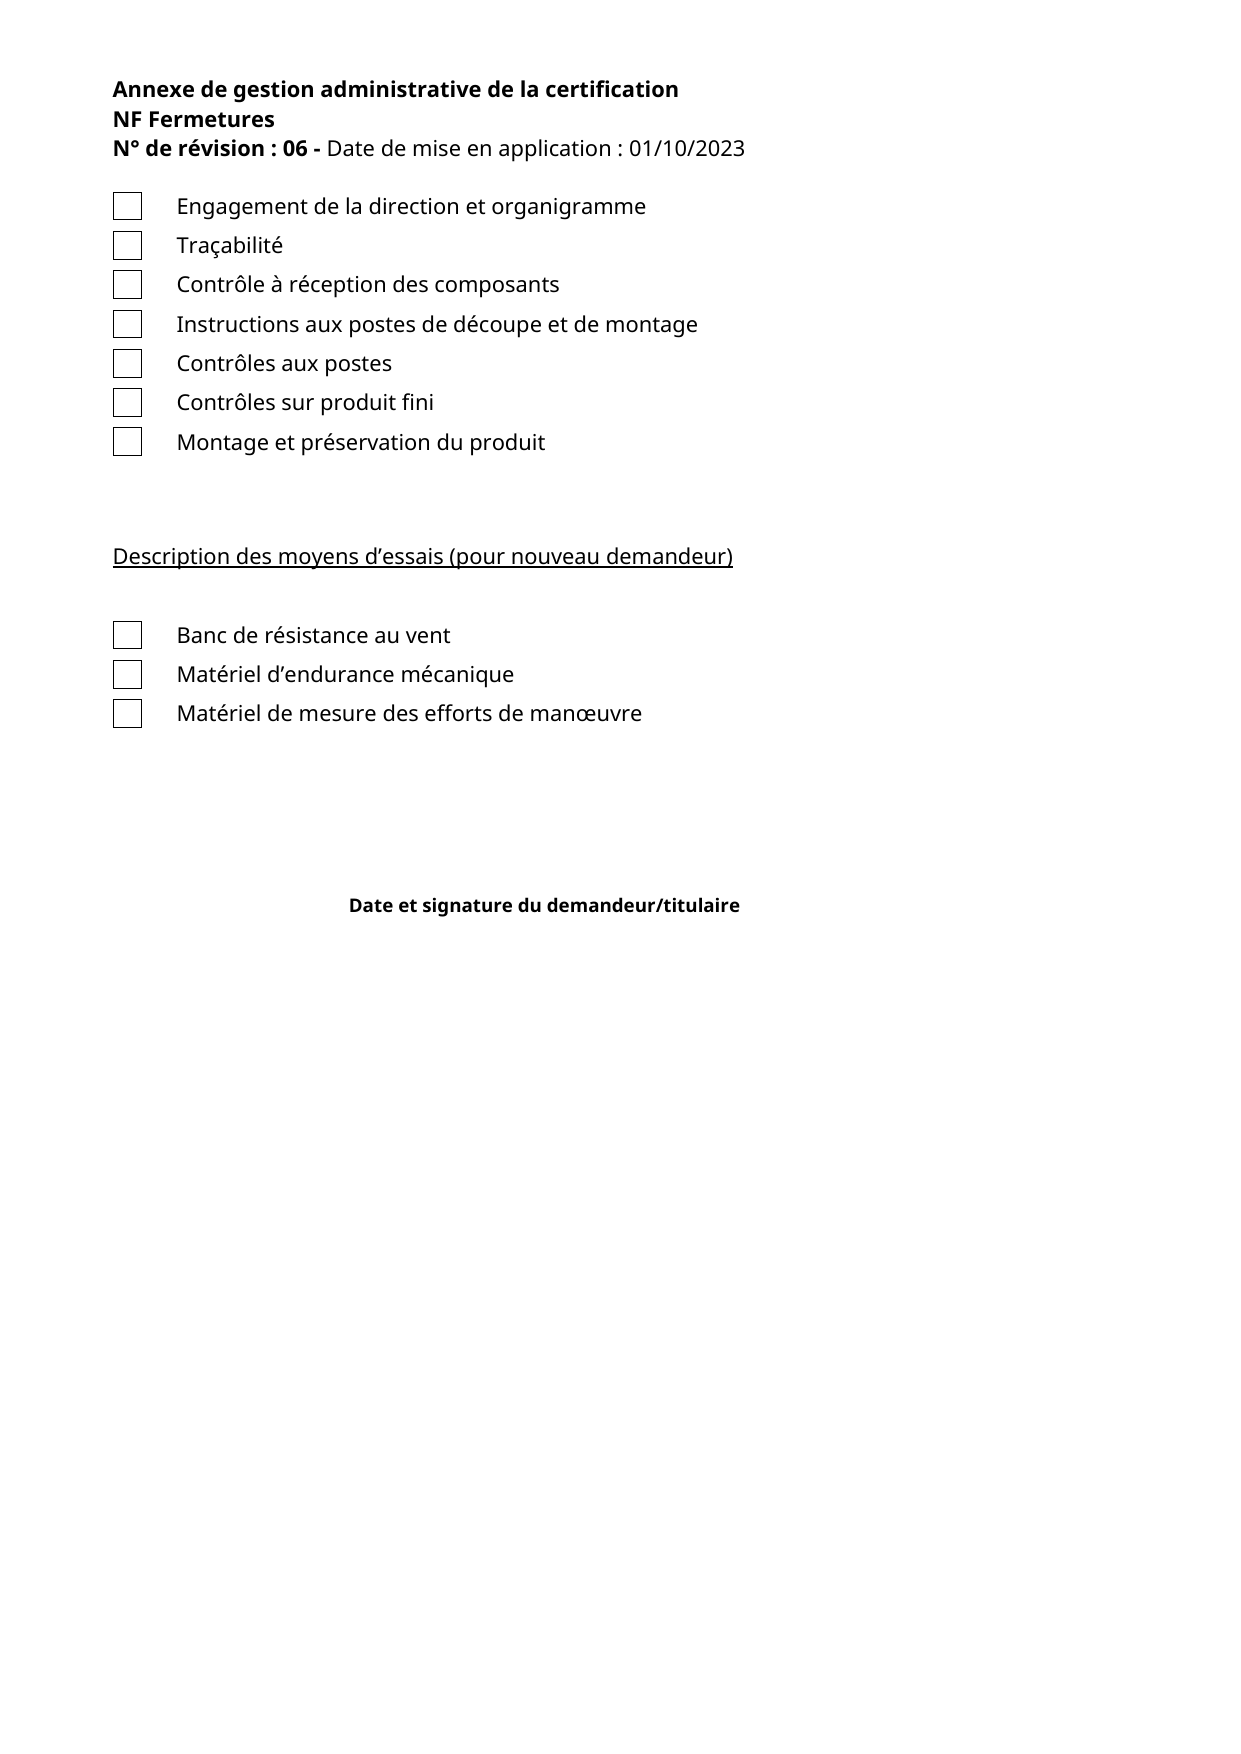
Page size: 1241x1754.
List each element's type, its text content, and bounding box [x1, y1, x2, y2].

text Traçabilité [114, 232, 141, 259]
text Instructions aux postes de découpe et de montage [142, 311, 1128, 337]
text Date et signature du demandeur/titulaire [290, 892, 1128, 918]
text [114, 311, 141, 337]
text Banc de résistance au vent [142, 622, 1128, 648]
text Contrôles aux postes [142, 350, 1128, 377]
text Contrôles sur produit fini [142, 389, 1128, 416]
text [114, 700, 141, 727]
text Matériel d’endurance mécanique [142, 661, 1128, 688]
text Matériel de mesure des efforts de manœuvre [142, 700, 1128, 727]
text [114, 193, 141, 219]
text Contrôle à réception des composants [142, 271, 1128, 298]
text Traçabilité [142, 232, 1128, 259]
text Description des moyens d’essais (pour nouveau demandeur) [112, 543, 1128, 570]
text Montage et préservation du produit [142, 428, 1128, 455]
text Engagement de la direction et organigramme [142, 193, 1128, 220]
